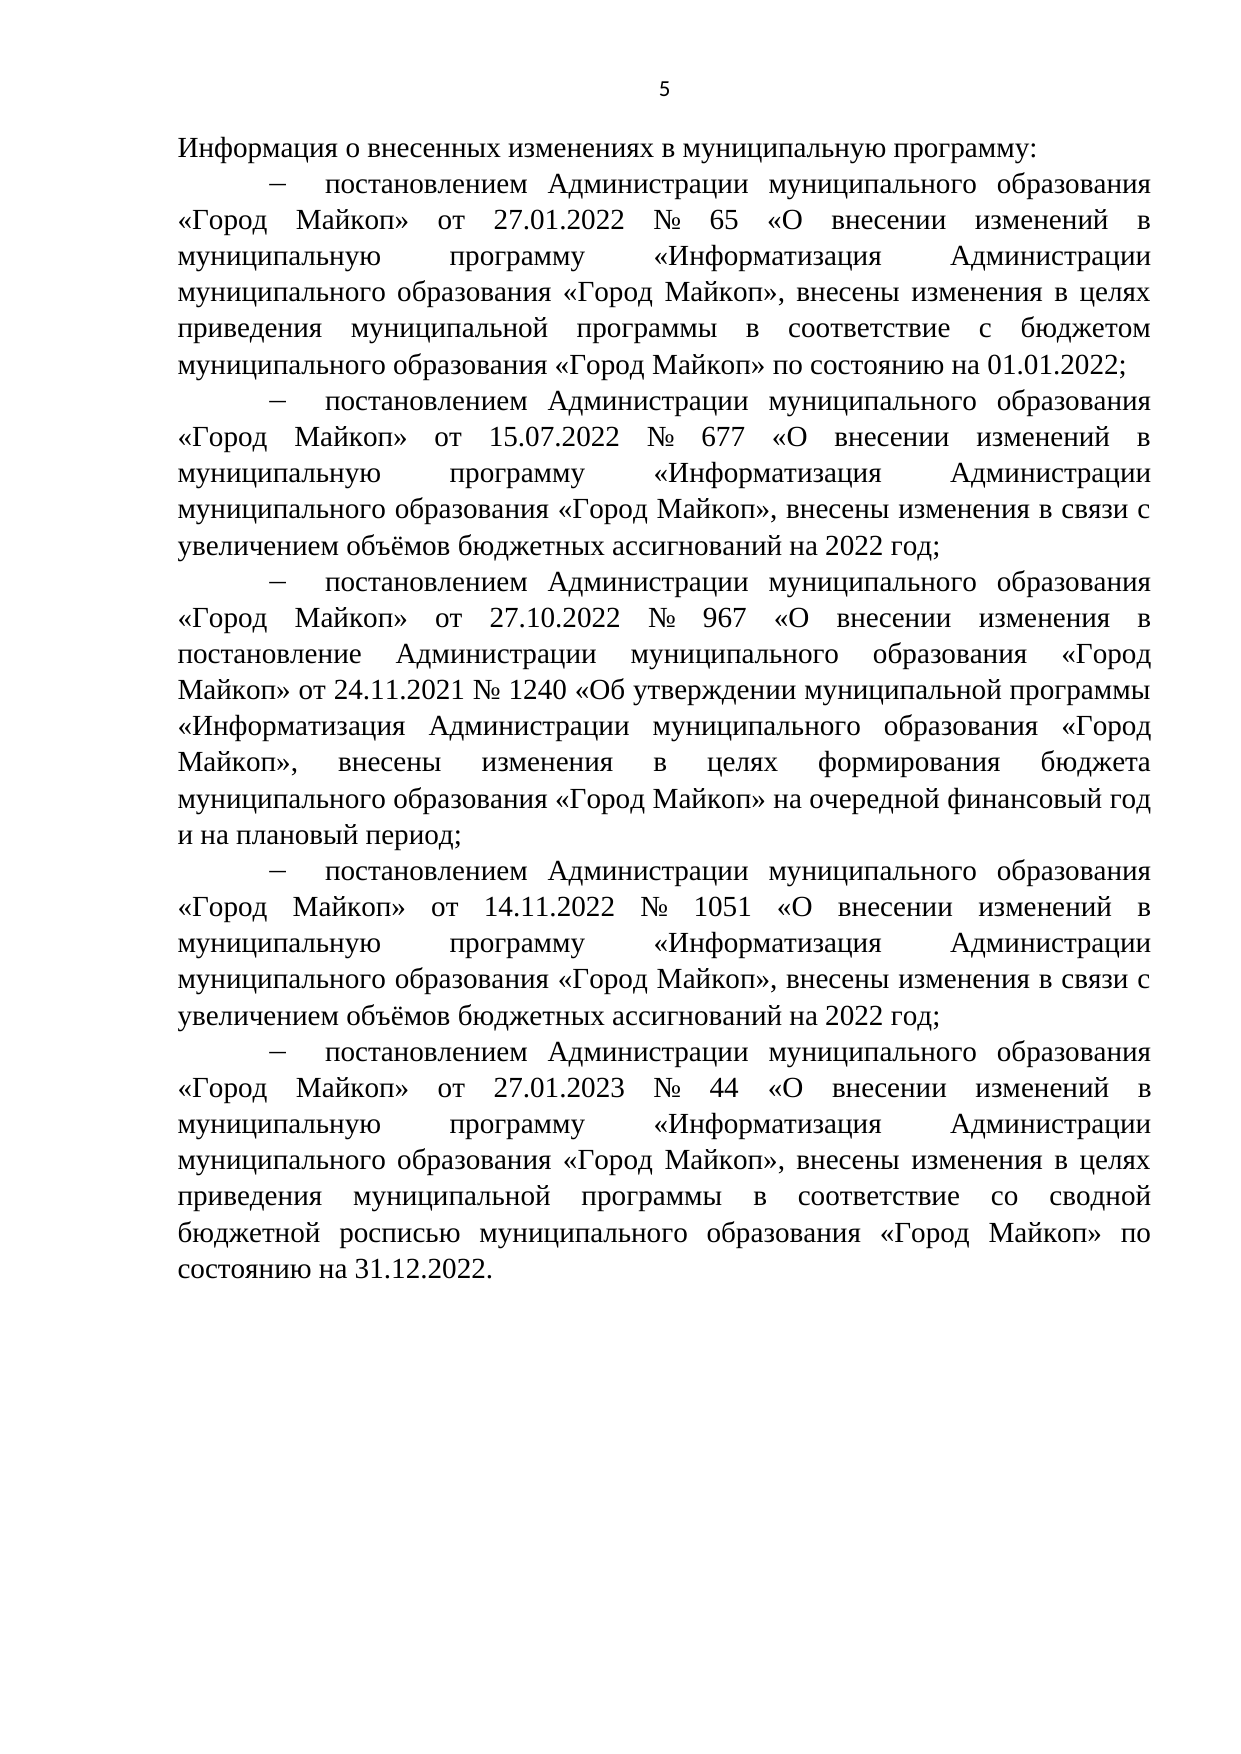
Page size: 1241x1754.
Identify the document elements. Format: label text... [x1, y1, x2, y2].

list постановлением Администрации муниципального образования «Город Майкоп» от 27.01.2023 № 44 «О внесении изменений в муниципальную программу «Информатизация Администрации муниципального образования «Город Майкоп», внесены изменения в целях приведения муниципальной программы в соответствие со сводной бюджетной росписью муниципального образования «Город Майкоп» по состоянию на 31.12.2022. [177, 1034, 1152, 1284]
list постановлением Администрации муниципального образования «Город Майкоп» от 14.11.2022 № 1051 «О внесении изменений в муниципальную программу «Информатизация Администрации муниципального образования «Город Майкоп», внесены изменения в связи с увеличением объёмов бюджетных ассигнований на 2022 год; [177, 853, 1152, 1031]
text Информация о внесенных изменениях в муниципальную программу: [177, 130, 1152, 163]
list постановлением Администрации муниципального образования «Город Майкоп» от 15.07.2022 № 677 «О внесении изменений в муниципальную программу «Информатизация Администрации муниципального образования «Город Майкоп», внесены изменения в связи с увеличением объёмов бюджетных ассигнований на 2022 год; [177, 383, 1152, 561]
list постановлением Администрации муниципального образования «Город Майкоп» от 27.01.2022 № 65 «О внесении изменений в муниципальную программу «Информатизация Администрации муниципального образования «Город Майкоп», внесены изменения в целях приведения муниципальной программы в соответствие с бюджетом муниципального образования «Город Майкоп» по состоянию на 01.01.2022; [177, 166, 1152, 380]
list постановлением Администрации муниципального образования «Город Майкоп» от 27.10.2022 № 967 «О внесении изменения в постановление Администрации муниципального образования «Город Майкоп» от 24.11.2021 № 1240 «Об утверждении муниципальной программы «Информатизация Администрации муниципального образования «Город Майкоп», внесены изменения в целях формирования бюджета муниципального образования «Город Майкоп» на очередной финансовый год и на плановый период; [177, 564, 1152, 850]
